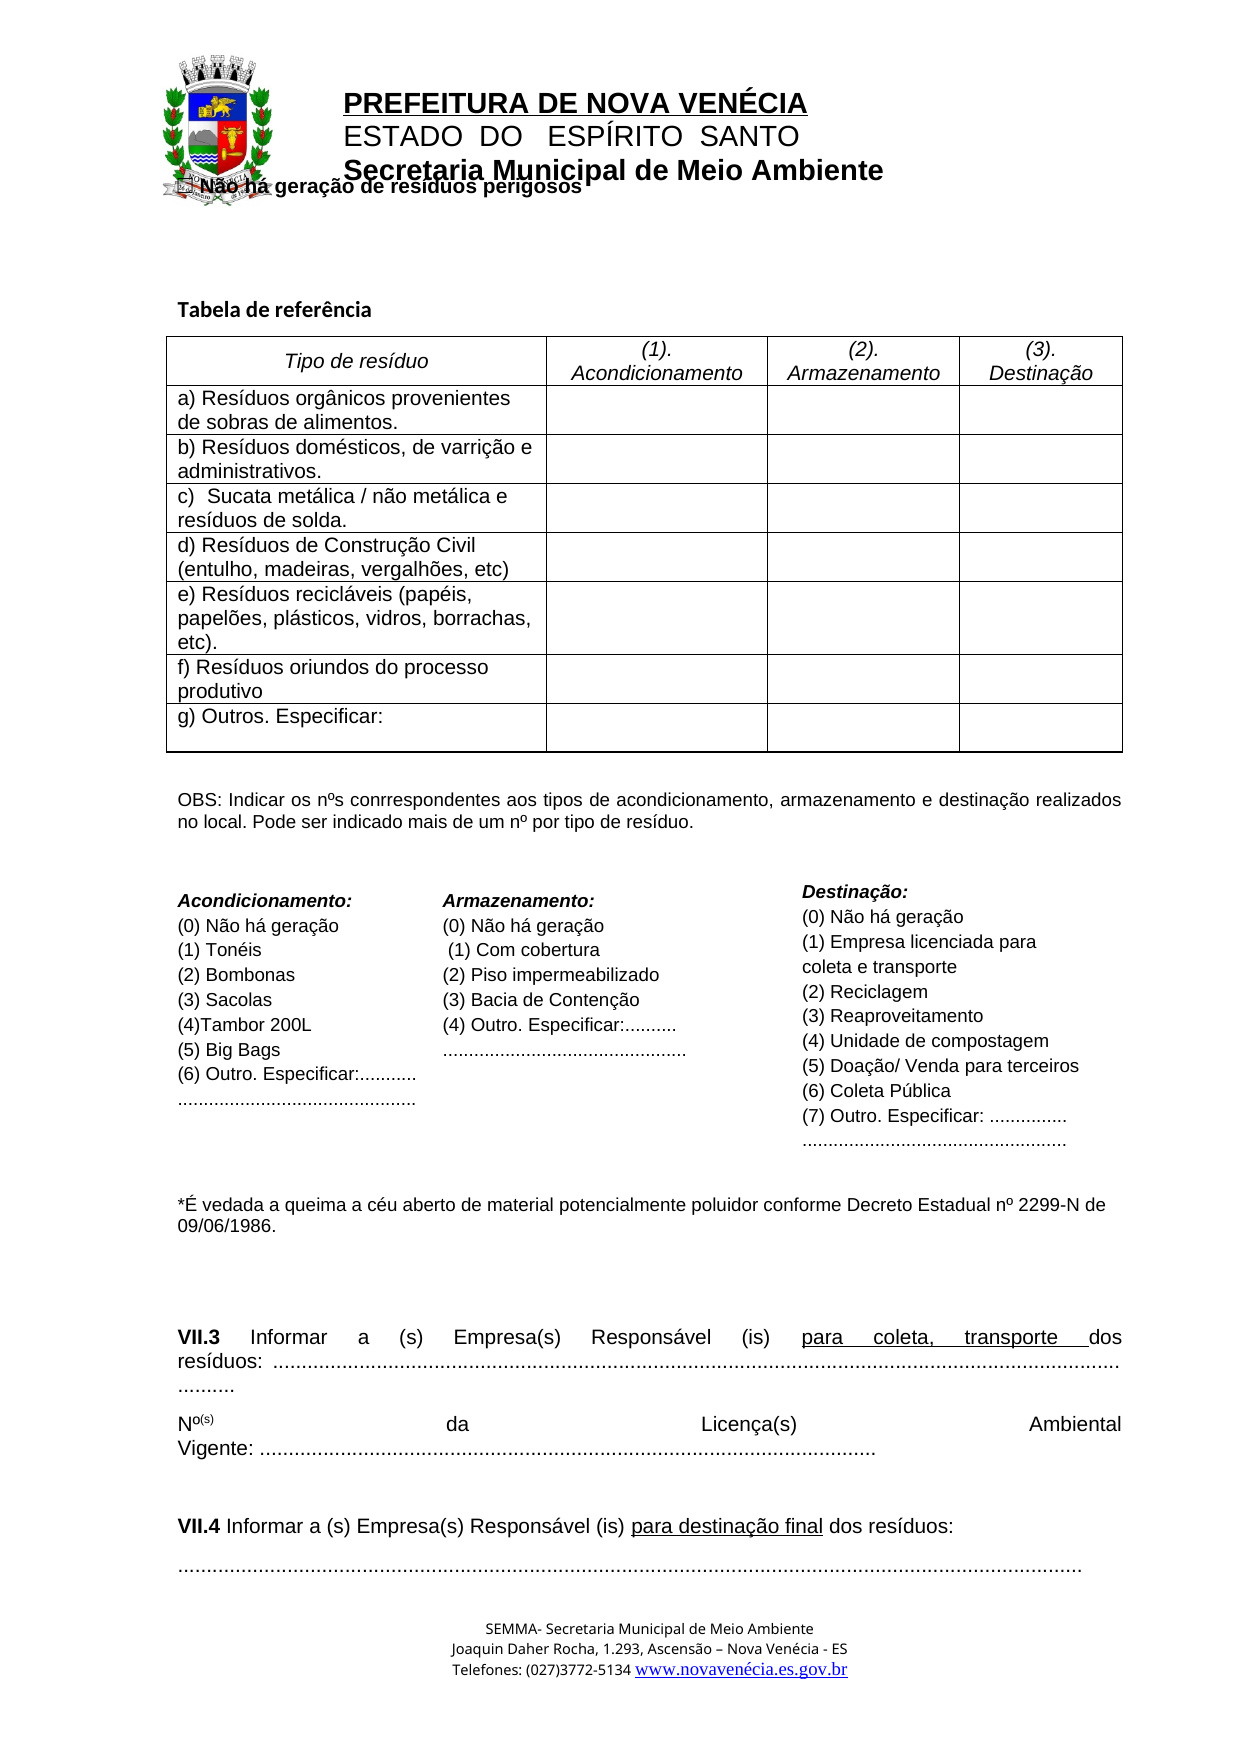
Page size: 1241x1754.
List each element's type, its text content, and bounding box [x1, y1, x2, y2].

table_cell [547, 533, 767, 581]
table_cell [547, 704, 767, 751]
table_header (3). Destinação [960, 337, 1122, 385]
text *É vedada a queima a céu aberto de material potencialmente poluidor conforme Decreto Estadual nº 2299-N de 09/06/1986. [177, 1194, 1122, 1237]
text □ Não há geração de resíduos perigosos [177, 170, 1122, 198]
table_cell [768, 484, 959, 532]
table_cell [960, 704, 1122, 751]
table_cell [768, 533, 959, 581]
table_cell [547, 386, 767, 434]
table_header Destinação: (0) Não há geração (1) Empresa licenciada para coleta e transporte (2) Reciclagem (3) Reaproveitamento (4) Unidade de compostagem (5) Doação/ Venda para terceiros (6) Coleta Pública (7) Outro. Especificar: ............... ................................................... [791, 881, 1096, 1179]
text ............................................................................................................................................................. [177, 1553, 1122, 1577]
table_cell [960, 386, 1122, 434]
table_cell [547, 435, 767, 483]
table_cell e) Resíduos recicláveis (papéis, papelões, plásticos, vidros, borrachas, etc). [167, 582, 546, 653]
text OBS: Indicar os nºs conrrespondentes aos tipos de acondicionamento, armazenamento e destinação realizados no local. Pode ser indicado mais de um nº por tipo de resíduo. [177, 789, 1122, 832]
table_cell [960, 484, 1122, 532]
text Tabela de referência [177, 295, 1120, 323]
text Nº(s) da Licença(s) Ambiental Vigente: ........................................................................................................... [177, 1412, 1122, 1460]
table_cell [768, 582, 959, 653]
table_cell [960, 533, 1122, 581]
text VII.4 Informar a (s) Empresa(s) Responsável (is) para destinação final dos resíduos: [177, 1514, 1122, 1538]
table_cell [960, 655, 1122, 702]
table_cell [768, 435, 959, 483]
table_cell [547, 484, 767, 532]
table_cell d) Resíduos de Construção Civil (entulho, madeiras, vergalhões, etc) [167, 533, 546, 581]
table_cell [547, 582, 767, 653]
table_header (2). Armazenamento [768, 337, 959, 385]
table_cell b) Resíduos domésticos, de varrição e administrativos. [167, 435, 546, 483]
table_cell f) Resíduos oriundos do processo produtivo [167, 655, 546, 702]
table_cell g) Outros. Especificar: [167, 704, 546, 751]
table_cell [547, 655, 767, 702]
text VII.3 Informar a (s) Empresa(s) Responsável (is) para coleta, transporte dos resíduos: ............................................................................................................................................................. [177, 1325, 1122, 1397]
table_cell c) Sucata metálica / não metálica e resíduos de solda. [167, 484, 546, 532]
table_header Armazenamento: (0) Não há geração (1) Com cobertura (2) Piso impermeabilizado (3) Bacia de Contenção (4) Outro. Especificar:.......... ............................................... [431, 881, 791, 1179]
table_cell [768, 704, 959, 751]
table_cell a) Resíduos orgânicos provenientes de sobras de alimentos. [167, 386, 546, 434]
table_cell [768, 386, 959, 434]
picture [161, 53, 274, 207]
table_header Tipo de resíduo [167, 337, 546, 385]
table_header Acondicionamento: (0) Não há geração (1) Tonéis (2) Bombonas (3) Sacolas (4)Tambor 200L (5) Big Bags (6) Outro. Especificar:........... .............................................. [166, 881, 431, 1179]
table_header (1). Acondicionamento [547, 337, 767, 385]
table_cell [960, 435, 1122, 483]
table_cell [960, 582, 1122, 653]
table_cell [768, 655, 959, 702]
